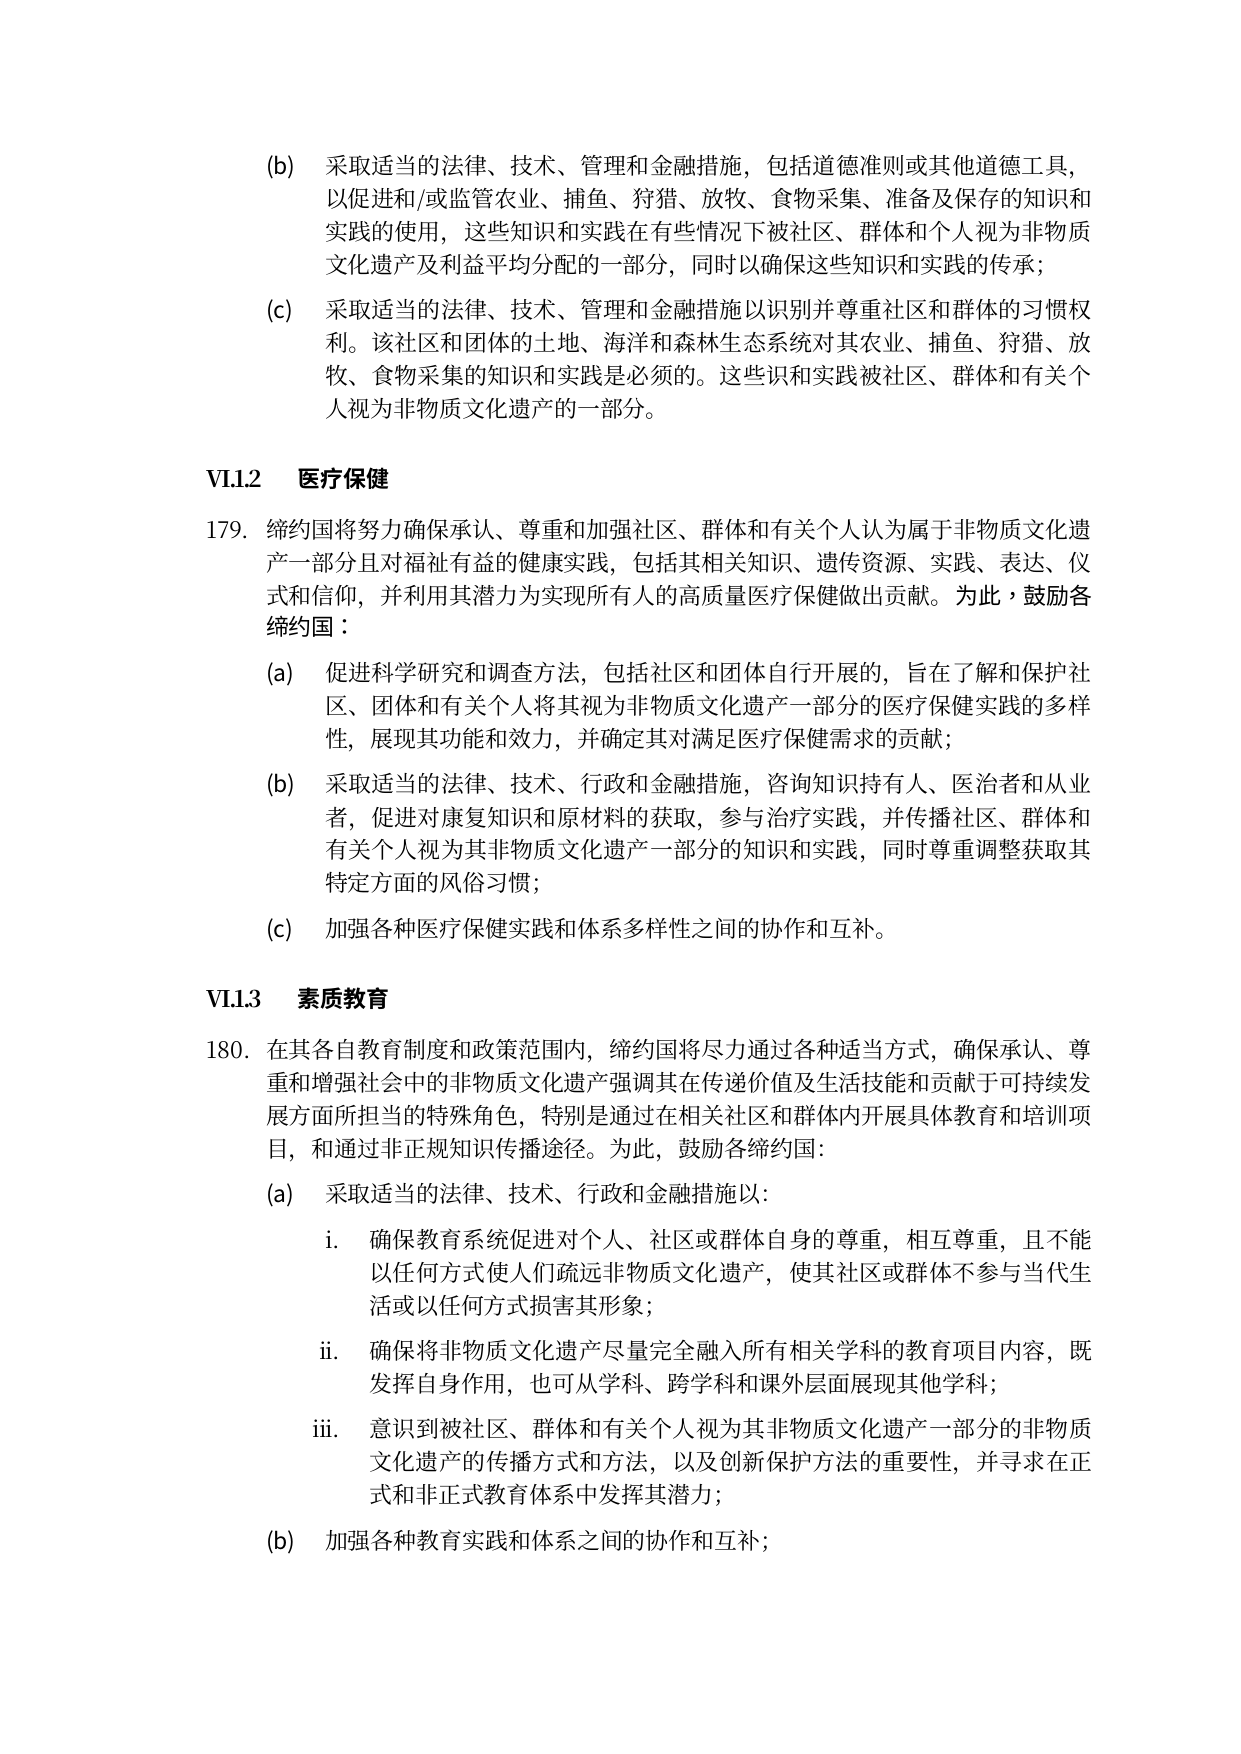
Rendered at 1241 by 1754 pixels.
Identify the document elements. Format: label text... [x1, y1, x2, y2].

list 确保教育系统促进对个人、社区或群体自身的尊重，相互尊重，且不能以任何方式使人们疏远非物质文化遗产，使其社区或群体不参与当代生活或以任何方式损害其形象； [340, 1222, 1093, 1321]
text VI.1.2 医疗保健 [148, 462, 1093, 495]
list 意识到被社区、群体和有关个人视为其非物质文化遗产一部分的非物质文化遗产的传播方式和方法，以及创新保护方法的重要性，并寻求在正式和非正式教育体系中发挥其潜力； [340, 1412, 1093, 1510]
list 在其各自教育制度和政策范围内，缔约国将尽力通过各种适当方式，确保承认、尊重和增强社会中的非物质文化遗产强调其在传递价值及生活技能和贡献于可持续发展方面所担当的特殊角色，特别是通过在相关社区和群体内开展具体教育和培训项目，和通过非正规知识传播途径。为此，鼓励各缔约国： [207, 1032, 1093, 1164]
list 加强各种教育实践和体系之间的协作和互补； [266, 1523, 1093, 1556]
text VI.1.3 素质教育 [148, 982, 1093, 1015]
list 促进科学研究和调查方法，包括社区和团体自行开展的，旨在了解和保护社区、团体和有关个人将其视为非物质文化遗产一部分的医疗保健实践的多样性，展现其功能和效力，并确定其对满足医疗保健需求的贡献； [266, 655, 1093, 754]
list 确保将非物质文化遗产尽量完全融入所有相关学科的教育项目内容，既发挥自身作用，也可从学科、跨学科和课外层面展现其他学科； [340, 1333, 1093, 1399]
list 采取适当的法律、技术、管理和金融措施，包括道德准则或其他道德工具，以促进和/或监管农业、捕鱼、狩猎、放牧、食物采集、准备及保存的知识和实践的使用，这些知识和实践在有些情况下被社区、群体和个人视为非物质文化遗产及利益平均分配的一部分，同时以确保这些知识和实践的传承； [266, 148, 1093, 279]
list 采取适当的法律、技术、行政和金融措施，咨询知识持有人、医治者和从业者，促进对康复知识和原材料的获取，参与治疗实践，并传播社区、群体和有关个人视为其非物质文化遗产一部分的知识和实践，同时尊重调整获取其特定方面的风俗习惯； [266, 766, 1093, 898]
list 采取适当的法律、技术、行政和金融措施以： [266, 1176, 1093, 1209]
list 缔约国将努力确保承认、尊重和加强社区、群体和有关个人认为属于非物质文化遗产一部分且对福祉有益的健康实践，包括其相关知识、遗传资源、实践、表达、仪式和信仰，并利用其潜力为实现所有人的高质量医疗保健做出贡献。为此，鼓励各缔约国： [207, 512, 1093, 642]
list 采取适当的法律、技术、管理和金融措施以识别并尊重社区和群体的习惯权利。该社区和团体的土地、海洋和森林生态系统对其农业、捕鱼、狩猎、放牧、食物采集的知识和实践是必须的。这些识和实践被社区、群体和有关个人视为非物质文化遗产的一部分。 [266, 292, 1093, 424]
list 加强各种医疗保健实践和体系多样性之间的协作和互补。 [266, 911, 1093, 944]
